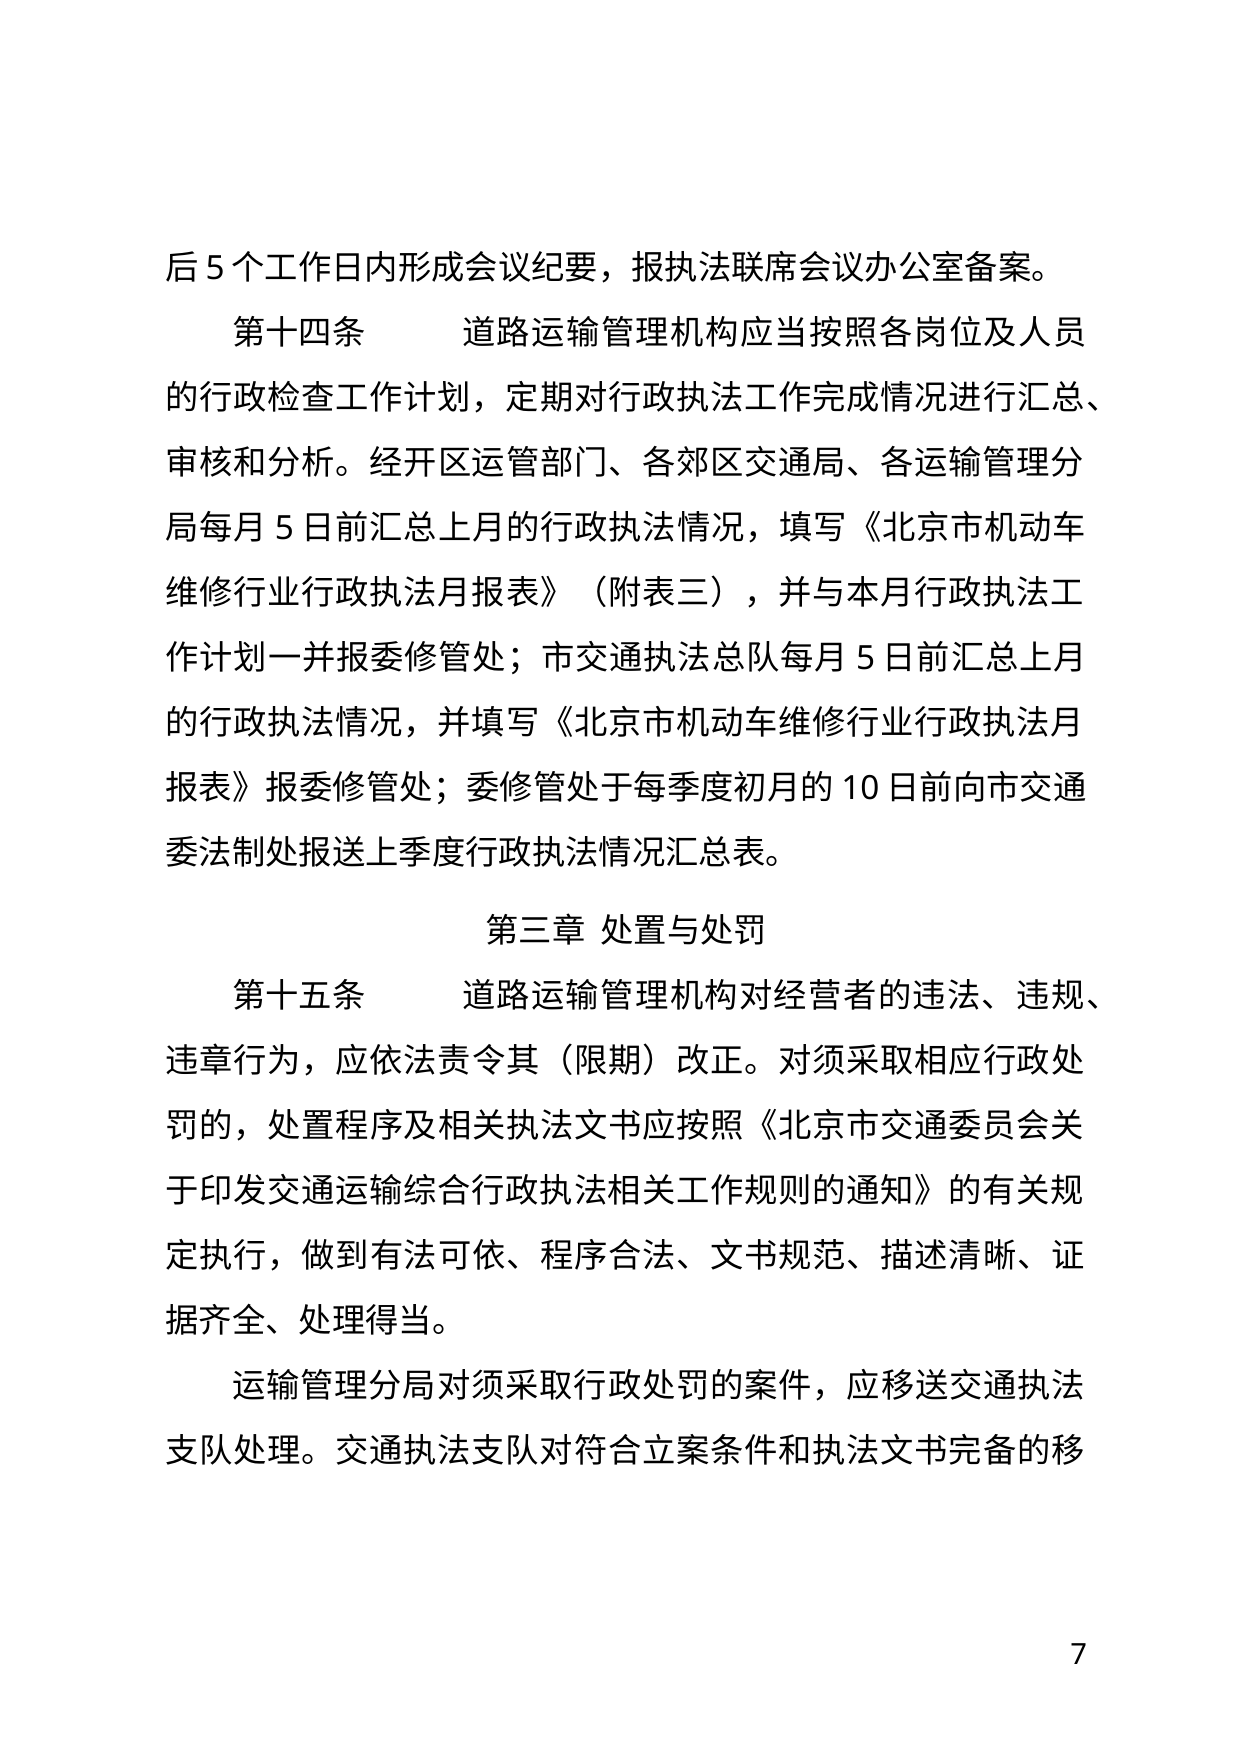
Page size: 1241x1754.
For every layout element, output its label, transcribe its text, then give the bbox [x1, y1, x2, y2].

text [165, 233, 1087, 298]
text 第三章 处置与处罚 [165, 895, 1087, 960]
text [165, 1350, 1087, 1480]
list 道路运输管理机构应当按照各岗位及人员的行政检查工作计划，定期对行政执法工作完成情况进行汇总、审核和分析。经开区运管部门、各郊区交通局、各运输管理分局每月5日前汇总上月的行政执法情况，填写《北京市机动车维修行业行政执法月报表》（附表三），并与本月行政执法工作计划一并报委修管处；市交通执法总队每月5日前汇总上月的行政执法情况，并填写《北京市机动车维修行业行政执法月报表》报委修管处；委修管处于每季度初月的10日前向市交通委法制处报送上季度行政执法情况汇总表。 [165, 298, 1087, 883]
list 道路运输管理机构对经营者的违法、违规、违章行为，应依法责令其（限期）改正。对须采取相应行政处罚的，处置程序及相关执法文书应按照《北京市交通委员会关于印发交通运输综合行政执法相关工作规则的通知》的有关规定执行，做到有法可依、程序合法、文书规范、描述清晰、证据齐全、处理得当。 [165, 960, 1087, 1350]
